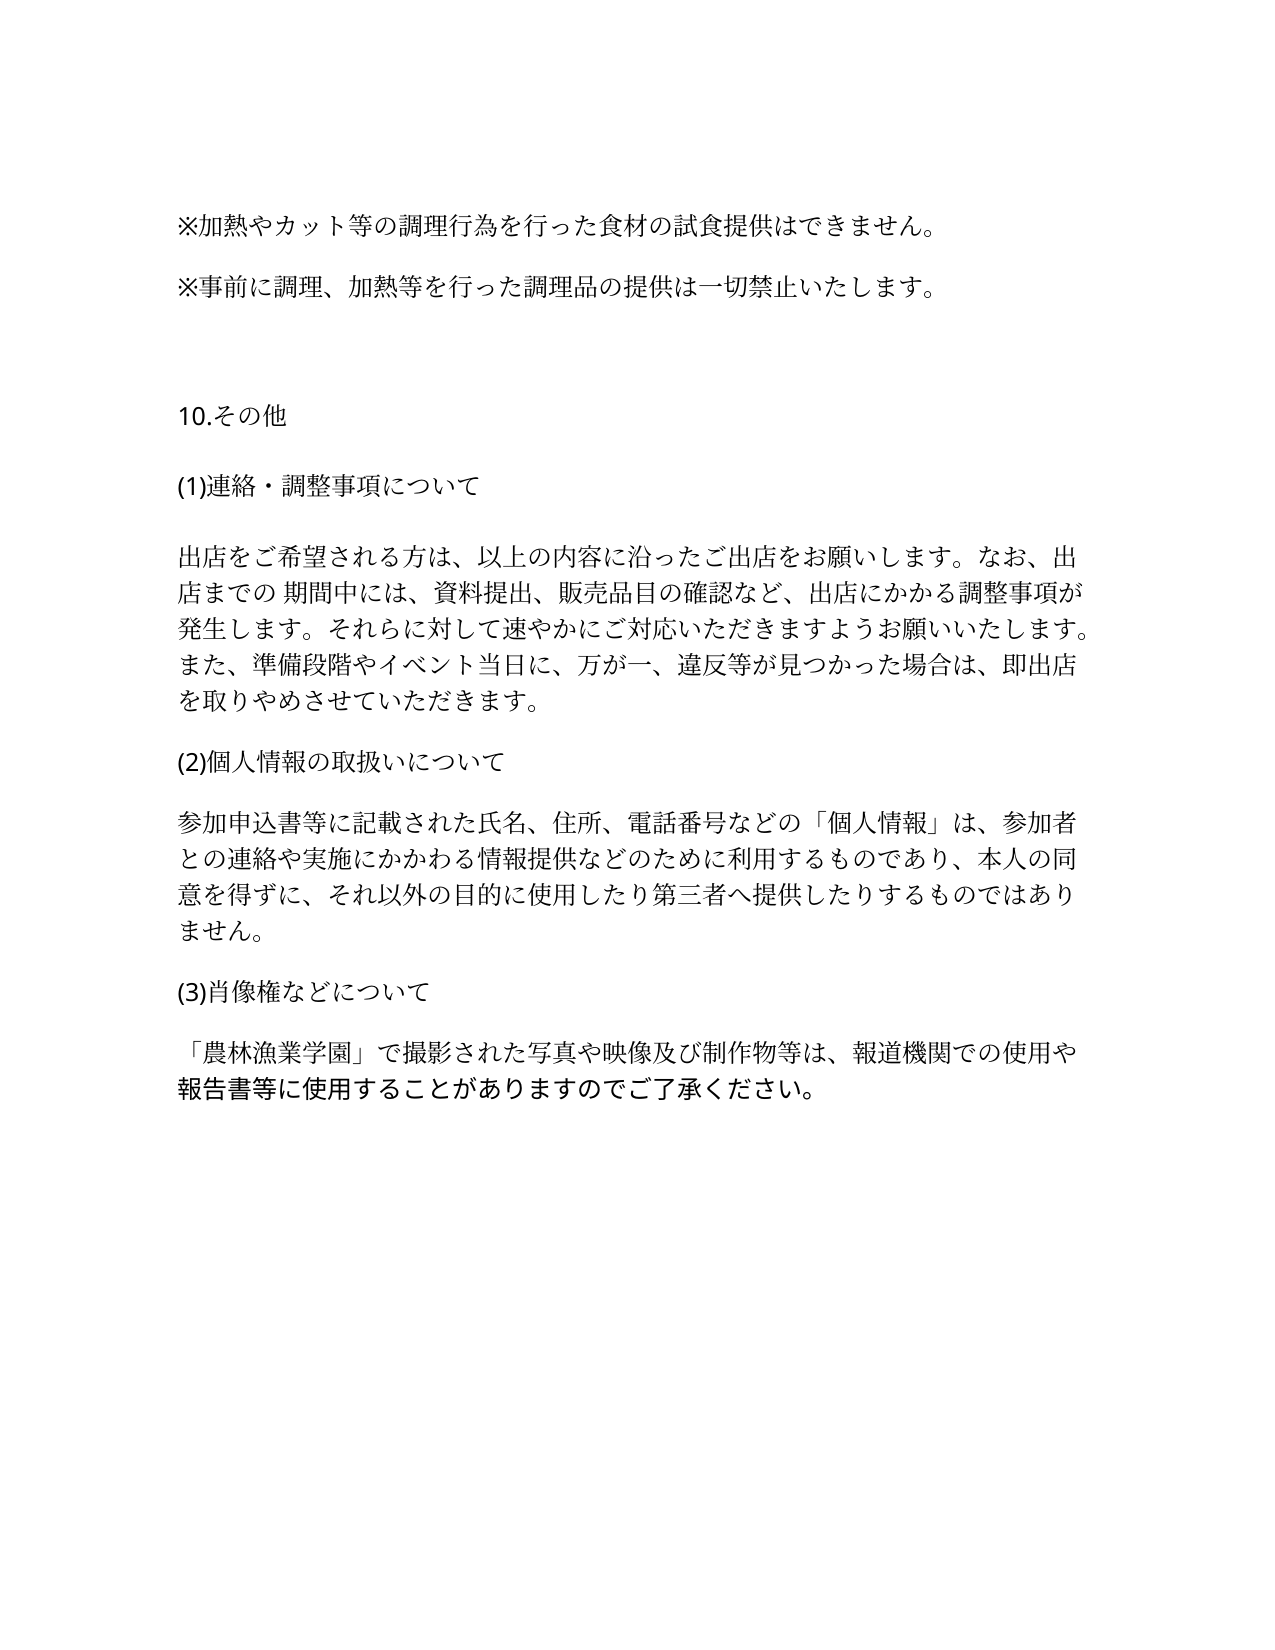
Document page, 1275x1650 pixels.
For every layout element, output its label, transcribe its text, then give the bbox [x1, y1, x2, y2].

text (1)連絡・調整事項について [177, 467, 1098, 503]
text ※事前に調理、加熱等を行った調理品の提供は一切禁止いたします。 [177, 268, 1098, 304]
text 出店をご希望される方は、以上の内容に沿ったご出店をお願いします。なお、出店までの 期間中には、資料提出、販売品目の確認など、出店にかかる調整事項が発生します。それらに対して速やかにご対応いただきますようお願いいたします。また、準備段階やイべント当日に、万が一、違反等が見つかった場合は、即出店を取りやめさせていただきます。 [177, 537, 1098, 717]
text ※加熱やカット等の調理行為を行った食材の試食提供はできません。 [177, 207, 1098, 243]
text (2)個人情報の取扱いについて [177, 742, 1098, 778]
text 参加申込書等に記載された氏名、住所、電話番号などの「個人情報」は、参加者との連絡や実施にかかわる情報提供などのために利用するものであり、本人の同意を得ずに、それ以外の目的に使用したり第三者へ提供したりするものではありません。 [177, 803, 1098, 947]
text 「農林漁業学園」で撮影された写真や映像及び制作物等は、報道機関での使用や報告書等に使用することがありますのでご了承ください。 [177, 1033, 1098, 1106]
text (3)肖像権などについて [177, 972, 1098, 1008]
text 10.その他 [177, 397, 1098, 433]
